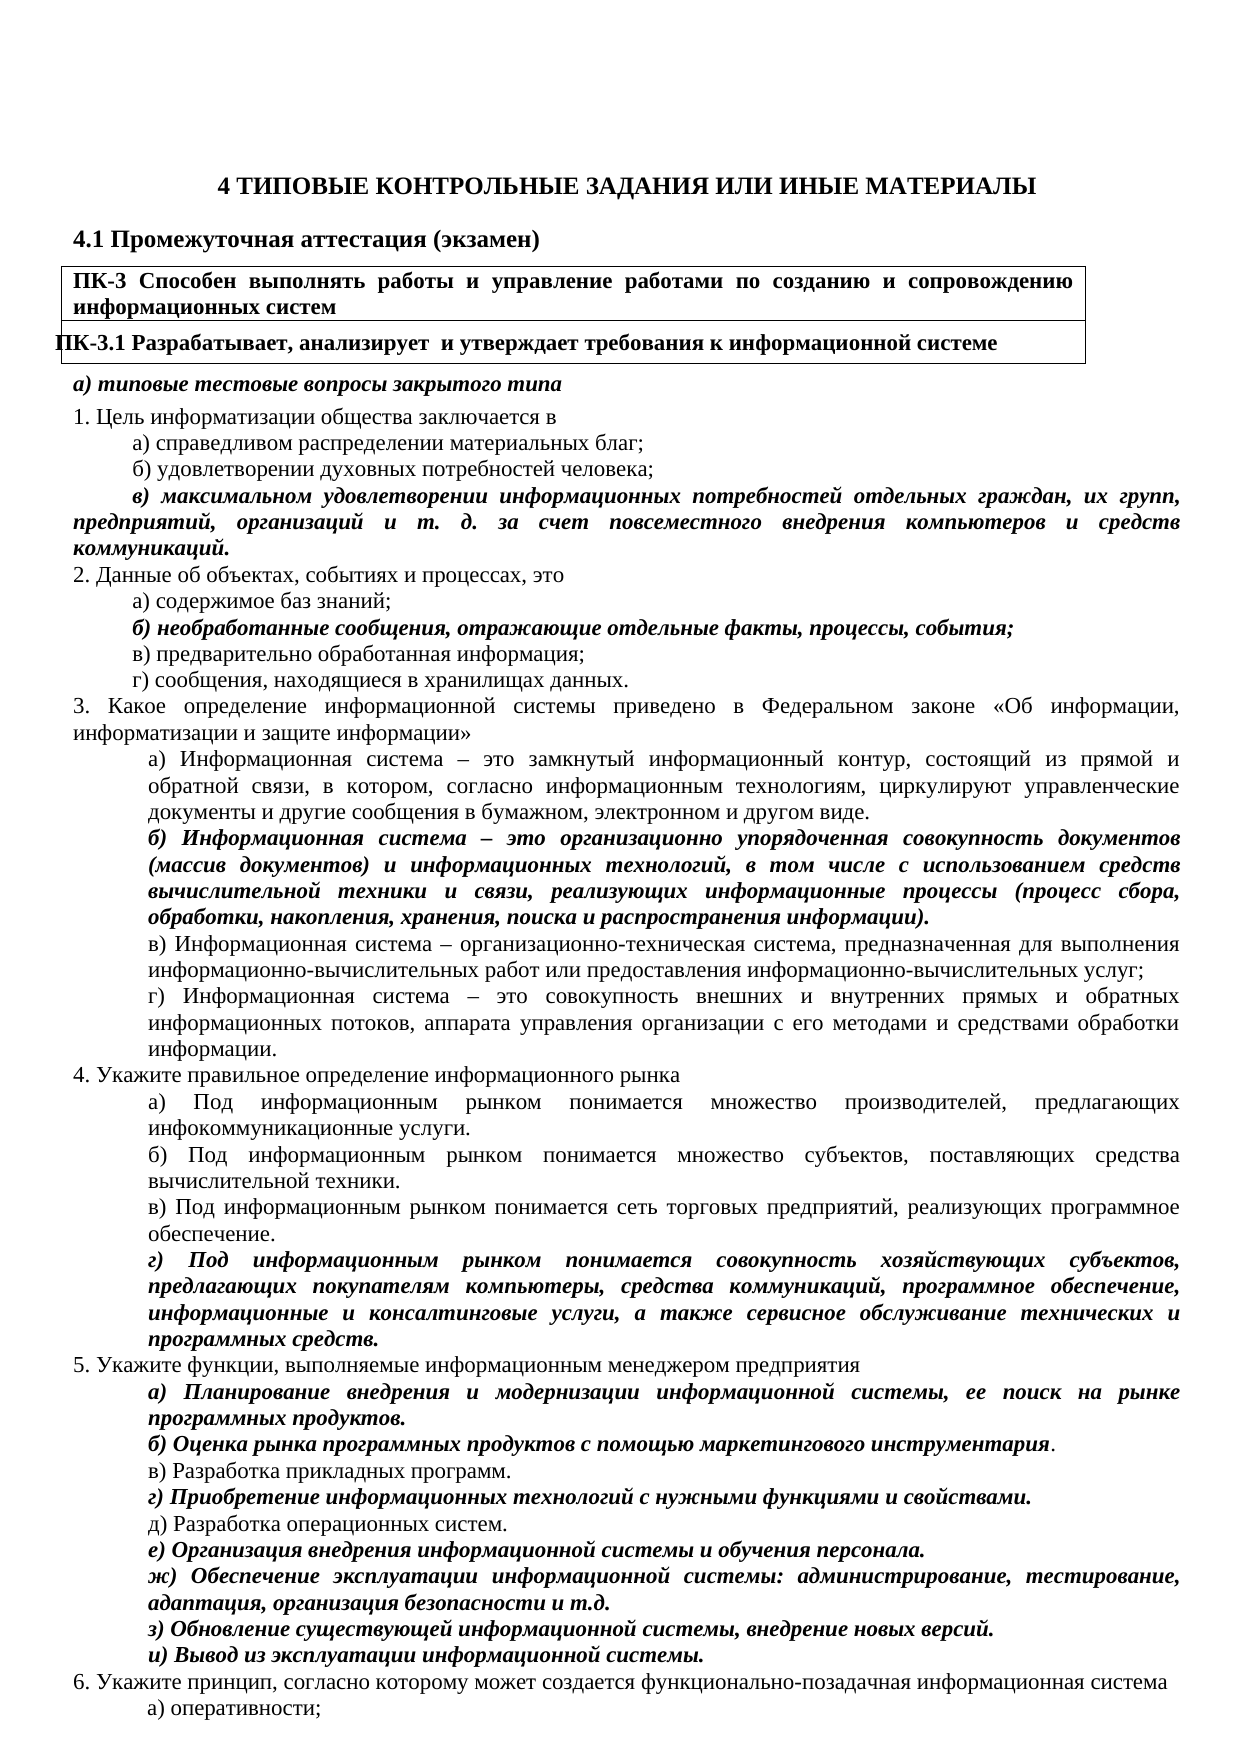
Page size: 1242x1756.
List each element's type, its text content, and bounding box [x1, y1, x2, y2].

text г) Информационная система – это совокупность внешних и внутренних прямых и обратных информационных потоков, аппарата управления организации с его методами и средствами обработки информации. [148, 982, 1181, 1062]
text г) сообщения, находящиеся в хранилищах данных. [73, 666, 1181, 693]
text з) Обновление существующей информационной системы, внедрение новых версий. [148, 1615, 1181, 1641]
text ж) Обеспечение эксплуатации информационной системы: администрирование, тестирование, адаптация, организация безопасности и т.д. [148, 1562, 1181, 1615]
text а) Под информационным рынком понимается множество производителей, предлагающих инфокоммуникационные услуги. [148, 1088, 1181, 1141]
text 2. Данные об объектах, событиях и процессах, это [73, 561, 1181, 587]
text г) Приобретение информационных технологий с нужными функциями и свойствами. [148, 1483, 1181, 1509]
text а) типовые тестовые вопросы закрытого типа [73, 370, 1181, 396]
text б) необработанные сообщения, отражающие отдельные факты, процессы, события; [73, 613, 1181, 640]
text в) предварительно обработанная информация; [73, 640, 1181, 666]
text б) Оценка рынка программных продуктов с помощью маркетингового инструментария. [148, 1431, 1181, 1457]
text 4.1 Промежуточная аттестация (экзамен) [73, 224, 1181, 253]
text 4 ТИПОВЫЕ КОНТРОЛЬНЫЕ ЗАДАНИЯ ИЛИ ИНЫЕ МАТЕРИАЛЫ [73, 171, 1181, 199]
text 5. Укажите функции, выполняемые информационным менеджером предприятия [73, 1351, 1181, 1378]
text в) максимальном удовлетворении информационных потребностей отдельных граждан, их групп, предприятий, организаций и т. д. за счет повсеместного внедрения компьютеров и средств коммуникаций. [73, 482, 1181, 561]
text д) Разработка операционных систем. [148, 1509, 1181, 1536]
text а) содержимое баз знаний; [73, 587, 1181, 613]
text г) Под информационным рынком понимается совокупность хозяйствующих субъектов, предлагающих покупателям компьютеры, средства коммуникаций, программное обеспечение, информационные и консалтинговые услуги, а также сервисное обслуживание технических и программных средств. [148, 1246, 1181, 1351]
text в) Информационная система – организационно-техническая система, предназначенная для выполнения информационно-вычислительных работ или предоставления информационно-вычислительных услуг; [148, 930, 1181, 982]
text в) Под информационным рынком понимается сеть торговых предприятий, реализующих программное обеспечение. [148, 1193, 1181, 1246]
text б) Информационная система – это организационно упорядоченная совокупность документов (массив документов) и информационных технологий, в том числе с использованием средств вычислительной техники и связи, реализующих информационные процессы (процесс сбора, обработки, накопления, хранения, поиска и распространения информации). [148, 824, 1181, 930]
text а) Планирование внедрения и модернизации информационной системы, ее поиск на рынке программных продуктов. [148, 1378, 1181, 1431]
text в) Разработка прикладных программ. [148, 1457, 1181, 1483]
text 3. Какое определение информационной системы приведено в Федеральном законе «Об информации, информатизации и защите информации» [73, 693, 1181, 745]
text а) оперативности; [73, 1694, 1181, 1720]
text 1. Цель информатизации общества заключается в [73, 403, 1181, 429]
text 4. Укажите правильное определение информационного рынка [73, 1062, 1181, 1088]
text а) справедливом распределении материальных благ; [73, 429, 1181, 455]
table_header ПК-3 Способен выполнять работы и управление работами по созданию и сопровождению информационных систем [62, 267, 1085, 319]
text а) Информационная система – это замкнутый информационный контур, состоящий из прямой и обратной связи, в котором, согласно информационным технологиям, циркулируют управленческие документы и другие сообщения в бумажном, электронном и другом виде. [148, 745, 1181, 824]
table_cell ПК-3.1 Разрабатывает, анализирует и утверждает требования к информационной системе [62, 321, 1085, 363]
text е) Организация внедрения информационной системы и обучения персонала. [148, 1536, 1181, 1562]
text и) Вывод из эксплуатации информационной системы. [148, 1641, 1181, 1668]
text б) удовлетворении духовных потребностей человека; [73, 455, 1181, 482]
text 6. Укажите принцип, согласно которому может создается функционально-позадачная информационная система [73, 1668, 1181, 1694]
text б) Под информационным рынком понимается множество субъектов, поставляющих средства вычислительной техники. [148, 1141, 1181, 1193]
